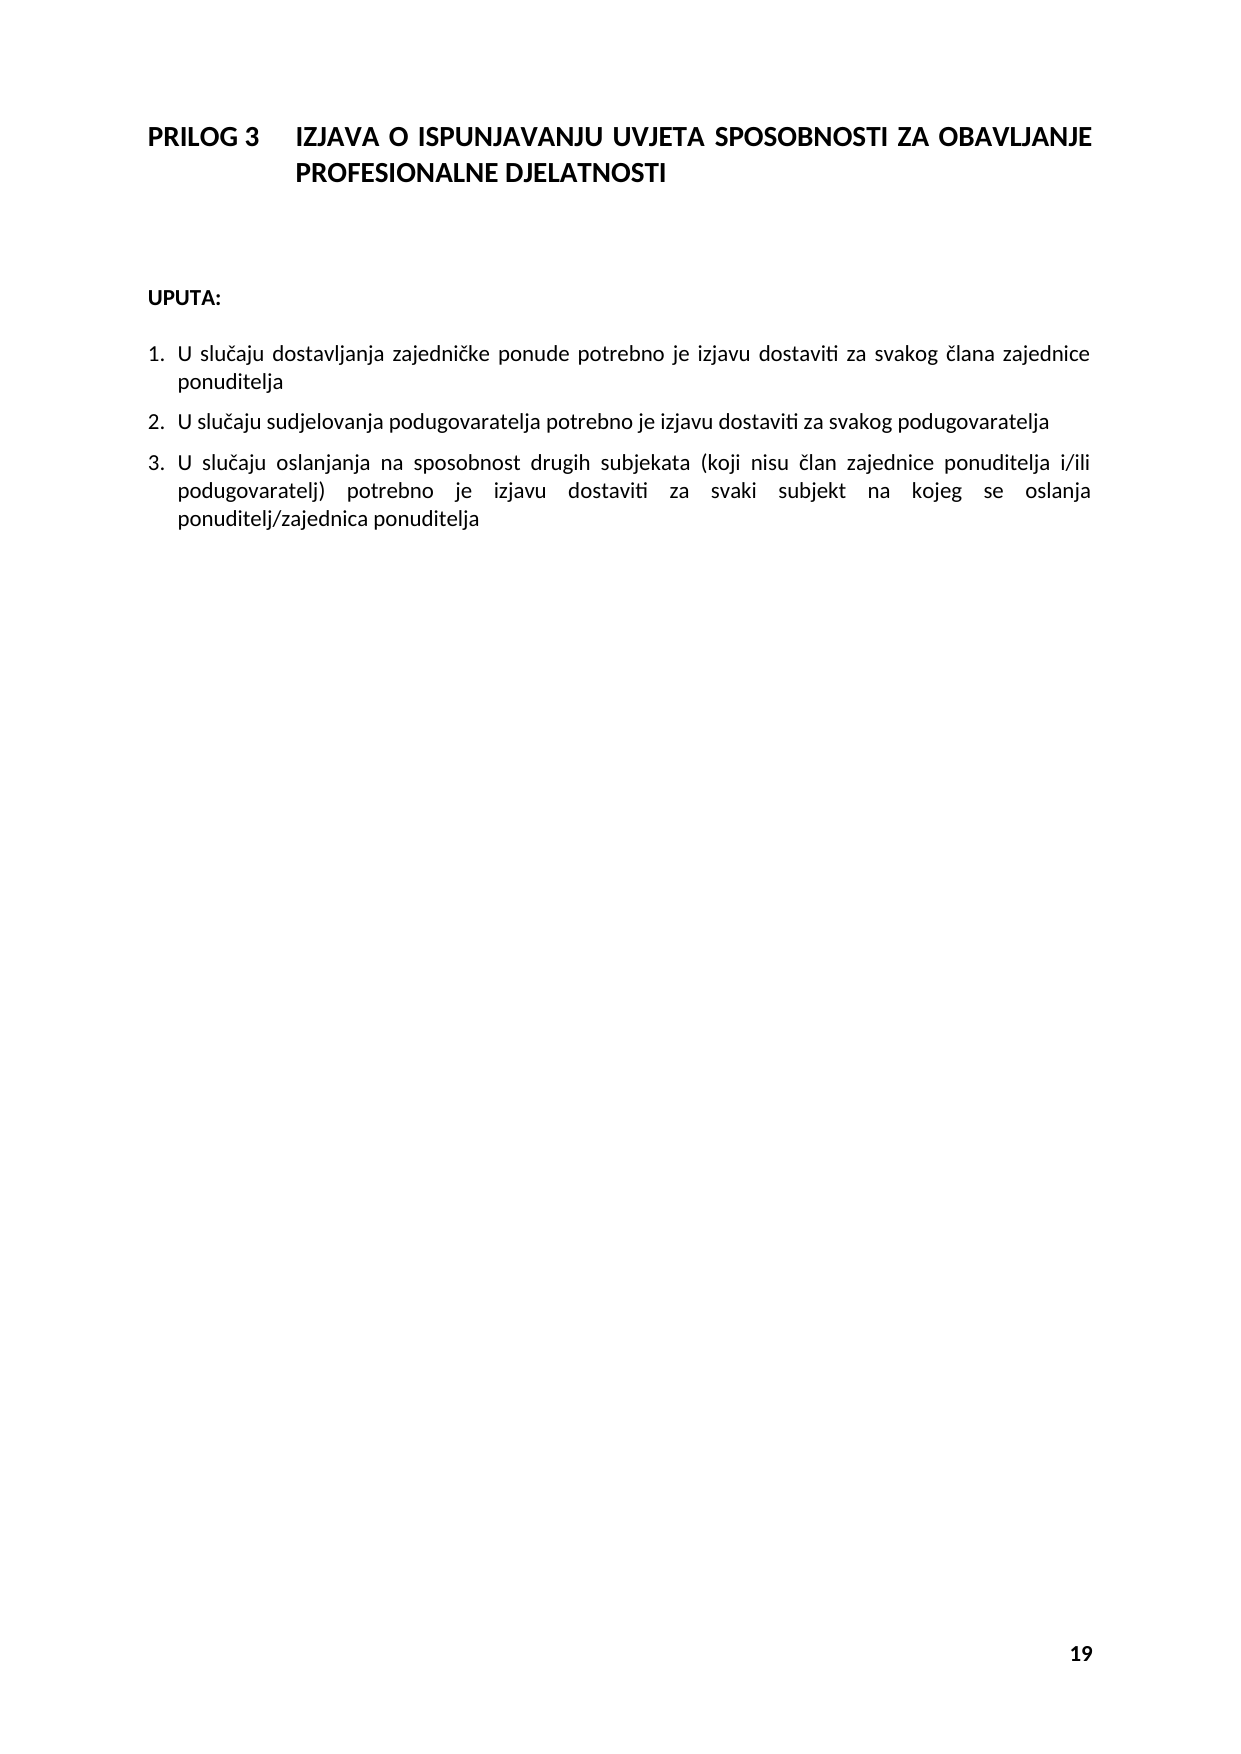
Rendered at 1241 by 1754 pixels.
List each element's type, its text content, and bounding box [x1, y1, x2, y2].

text 2. U slučaju sudjelovanja podugovaratelja potrebno je izjavu dostaviti za svakog podugovaratelja [148, 407, 1092, 436]
text UPUTA: [148, 283, 1092, 311]
text PRILOG 3 IZJAVA O ISPUNJAVANJU UVJETA SPOSOBNOSTI ZA OBAVLJANJE PROFESIONALNE DJELATNOSTI [148, 118, 1092, 189]
text 1. U slučaju dostavljanja zajedničke ponude potrebno je izjavu dostaviti za svakog člana zajednice ponuditelja [148, 339, 1092, 395]
text 3. U slučaju oslanjanja na sposobnost drugih subjekata (koji nisu član zajednice ponuditelja i/ili podugovaratelj) potrebno je izjavu dostaviti za svaki subjekt na kojeg se oslanja ponuditelj/zajednica ponuditelja [148, 448, 1092, 532]
